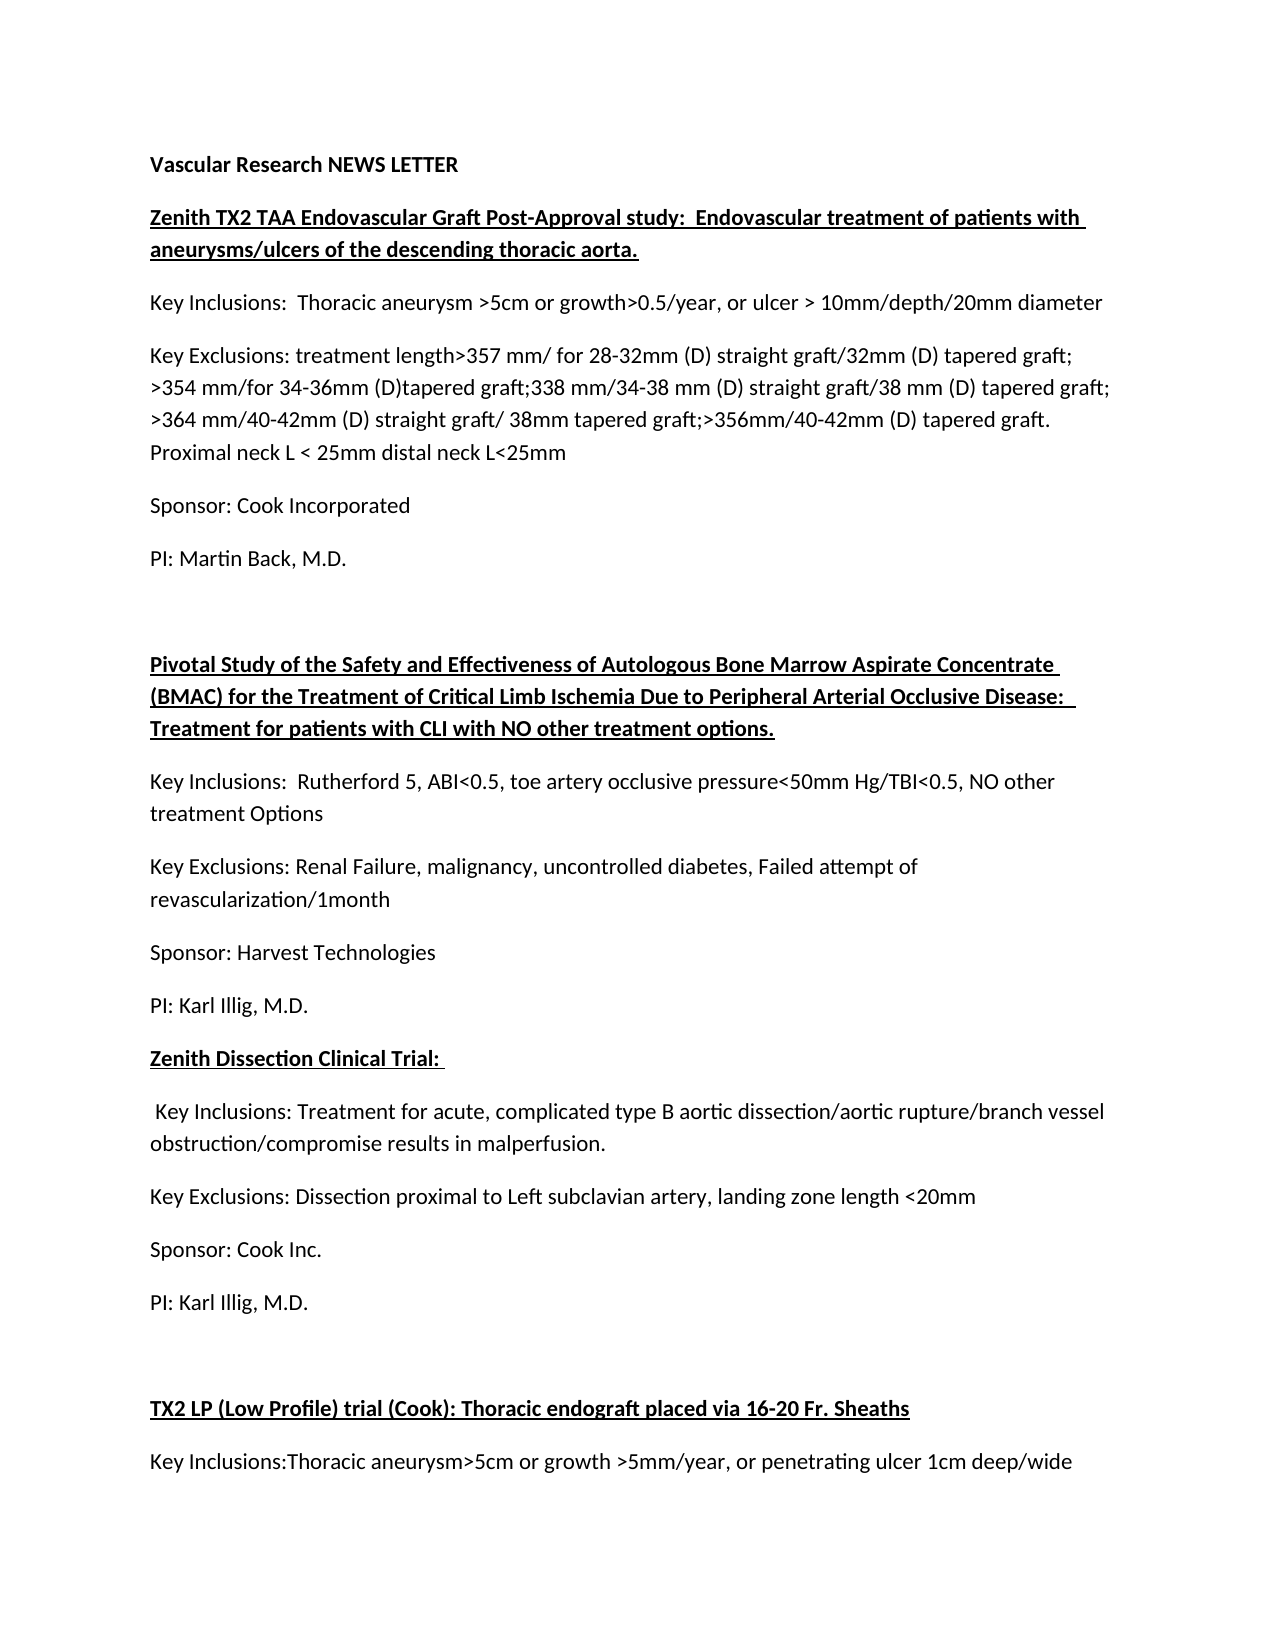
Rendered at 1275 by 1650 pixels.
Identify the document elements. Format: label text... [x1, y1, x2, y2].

text Key Exclusions: Dissection proximal to Left subclavian artery, landing zone length <20mm [150, 1182, 1125, 1210]
text Sponsor: Cook Inc. [150, 1235, 1125, 1263]
text PI: Karl Illig, M.D. [150, 991, 1125, 1019]
text PI: Martin Back, M.D. [150, 544, 1125, 572]
text Key Inclusions: Rutherford 5, ABI<0.5, toe artery occlusive pressure<50mm Hg/TBI<0.5, NO other treatment Options [150, 767, 1125, 827]
text Key Inclusions: Treatment for acute, complicated type B aortic dissection/aortic rupture/branch vessel obstruction/compromise results in malperfusion. [150, 1097, 1125, 1157]
text Key Exclusions: treatment length>357 mm/ for 28-32mm (D) straight graft/32mm (D) tapered graft; >354 mm/for 34-36mm (D)tapered graft;338 mm/34-38 mm (D) straight graft/38 mm (D) tapered graft; >364 mm/40-42mm (D) straight graft/ 38mm tapered graft;>356mm/40-42mm (D) tapered graft. Proximal neck L < 25mm distal neck L<25mm [150, 341, 1125, 466]
text Zenith Dissection Clinical Trial: [150, 1044, 1125, 1072]
text Vascular Research NEWS LETTER [150, 150, 1125, 178]
text TX2 LP (Low Profile) trial (Cook): Thoracic endograft placed via 16-20 Fr. Sheaths [150, 1394, 1125, 1422]
text Sponsor: Harvest Technologies [150, 938, 1125, 966]
text Sponsor: Cook Incorporated [150, 491, 1125, 519]
text Pivotal Study of the Safety and Effectiveness of Autologous Bone Marrow Aspirate Concentrate (BMAC) for the Treatment of Critical Limb Ischemia Due to Peripheral Arterial Occlusive Disease: Treatment for patients with CLI with NO other treatment options. [150, 650, 1125, 742]
text Key Exclusions: Renal Failure, malignancy, uncontrolled diabetes, Failed attempt of revascularization/1month [150, 852, 1125, 913]
text Key Inclusions:Thoracic aneurysm>5cm or growth >5mm/year, or penetrating ulcer 1cm deep/wide [150, 1447, 1125, 1475]
text Key Inclusions: Thoracic aneurysm >5cm or growth>0.5/year, or ulcer > 10mm/depth/20mm diameter [150, 288, 1125, 316]
text PI: Karl Illig, M.D. [150, 1288, 1125, 1316]
text Zenith TX2 TAA Endovascular Graft Post-Approval study: Endovascular treatment of patients with aneurysms/ulcers of the descending thoracic aorta. [150, 203, 1125, 263]
